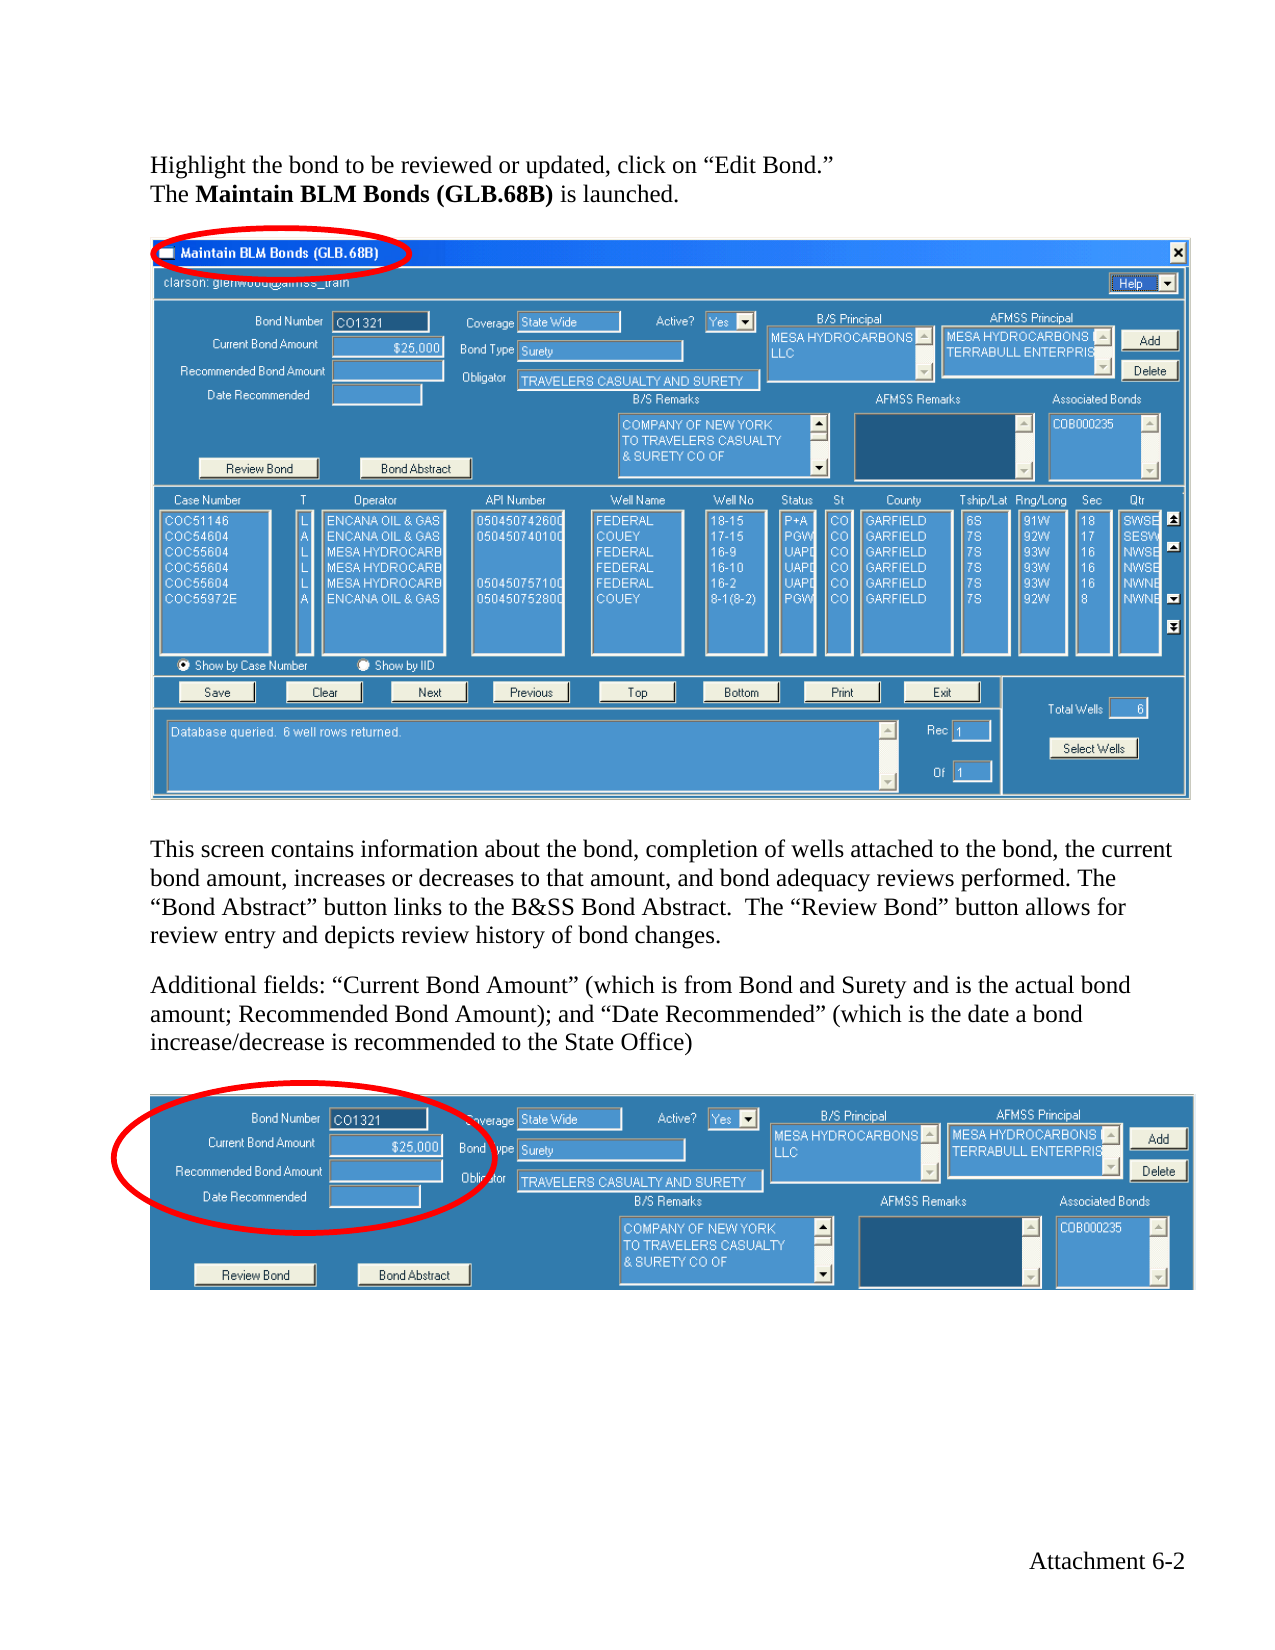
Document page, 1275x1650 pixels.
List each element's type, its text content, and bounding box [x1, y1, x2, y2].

text The Maintain BLM Bonds (GLB.68B) is launched. [150, 179, 1185, 207]
text This screen contains information about the bond, completion of wells attached to the bond, the current bond amount, increases or decreases to that amount, and bond adequacy reviews performed. The “Bond Abstract” button links to the B&SS Bond Abstract. The “Review Bond” button allows for review entry and depicts review history of bond changes. [150, 834, 1185, 949]
picture [150, 1094, 491, 1230]
picture [157, 237, 406, 276]
picture [150, 1094, 189, 1110]
picture [150, 237, 1191, 800]
text Additional fields: “Current Bond Amount” (which is from Bond and Surety and is the actual bond amount; Recommended Bond Amount); and “Date Recommended” (which is the date a bond increase/decrease is recommended to the State Office) [150, 970, 1185, 1056]
picture [150, 1094, 1196, 1290]
picture [150, 237, 170, 251]
text Highlight the bond to be reviewed or updated, click on “Edit Bond.” [150, 150, 1185, 179]
